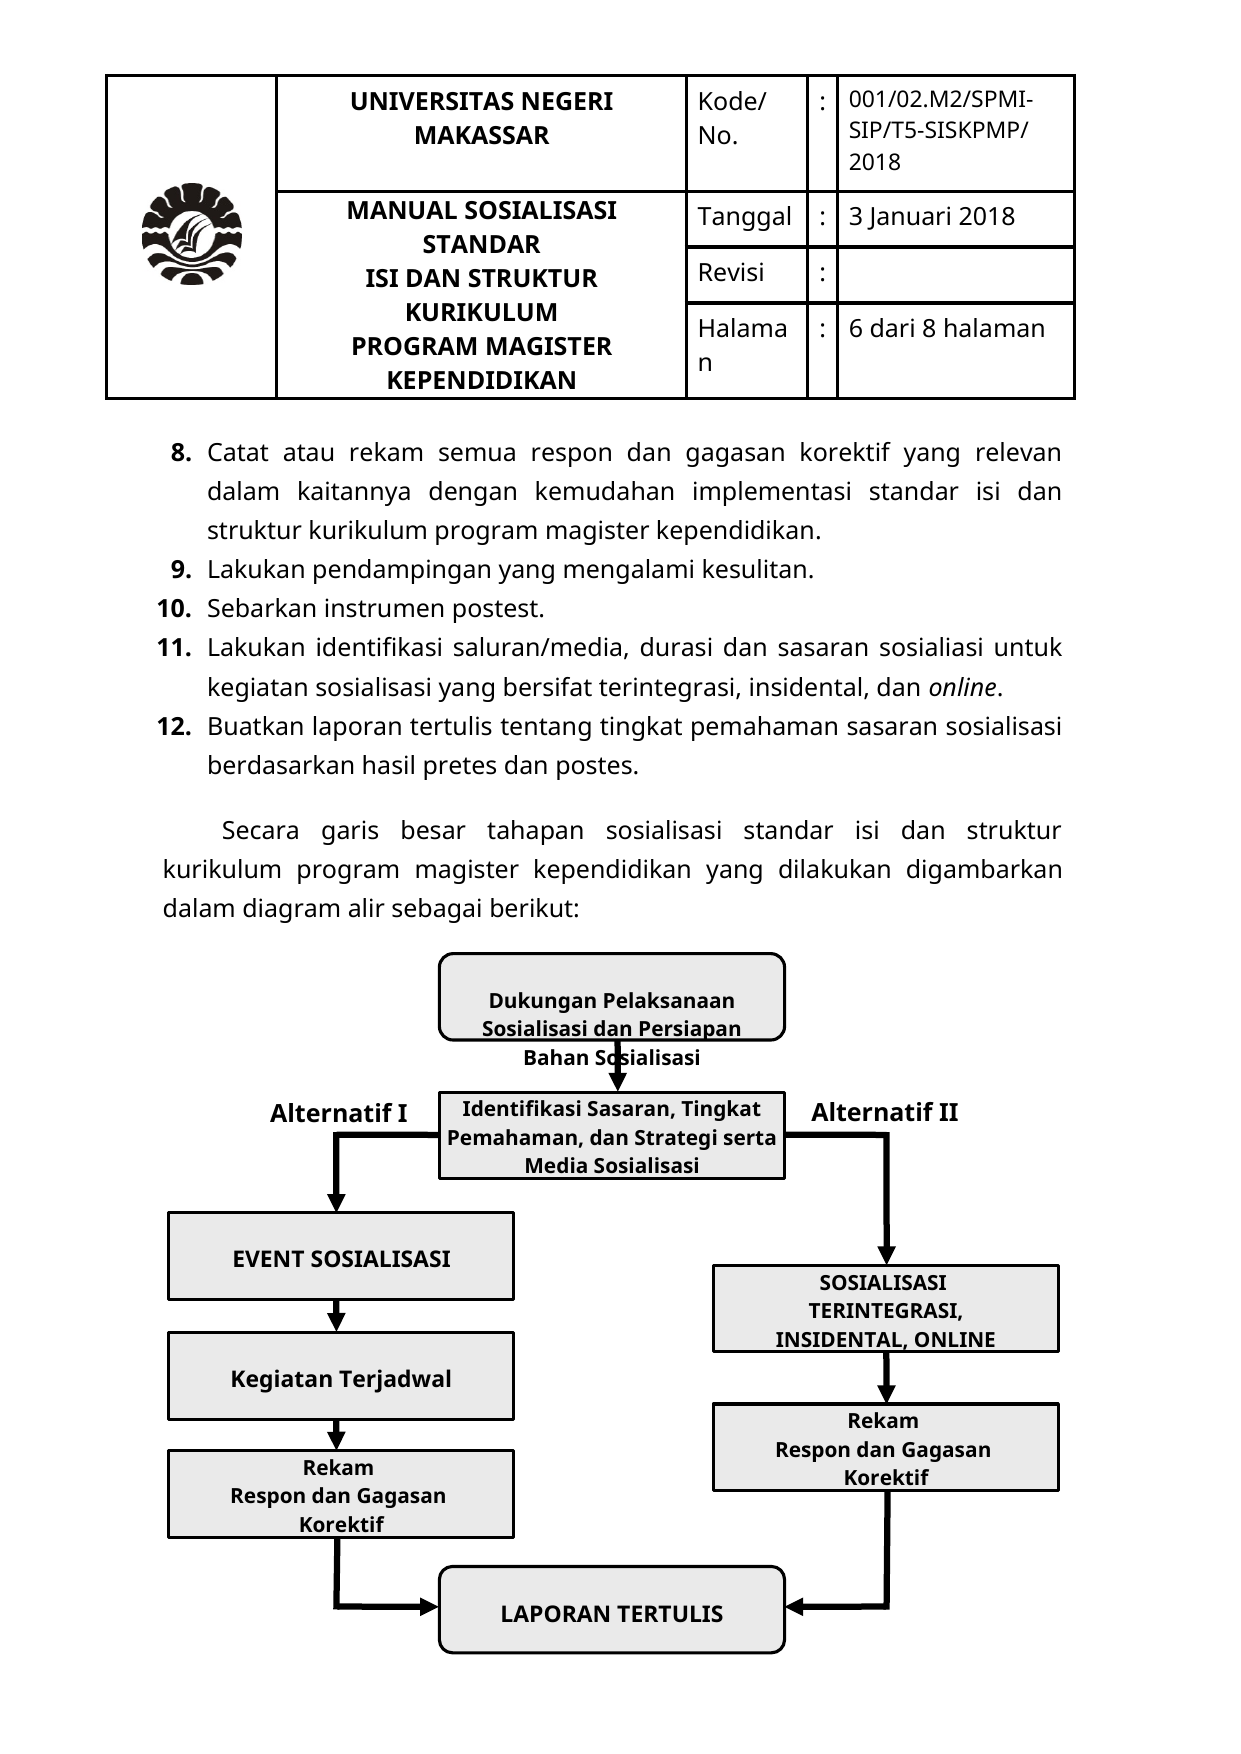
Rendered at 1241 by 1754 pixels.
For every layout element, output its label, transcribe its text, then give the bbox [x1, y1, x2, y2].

list Secara garis besar tahapan sosialisasi standar isi dan struktur kurikulum program magister kependidikan yang dilakukan digambarkan dalam diagram alir sebagai berikut: [162, 813, 1063, 925]
list Sebarkan instrumen postest. [192, 591, 1063, 625]
list Catat atau rekam semua respon dan gagasan korektif yang relevan dalam kaitannya dengan kemudahan implementasi standar isi dan struktur kurikulum program magister kependidikan. [192, 434, 1063, 547]
list Lakukan pendampingan yang mengalami kesulitan. [192, 552, 1063, 586]
picture [142, 183, 242, 285]
list Lakukan identifikasi saluran/media, durasi dan sasaran sosialiasi untuk kegiatan sosialisasi yang bersifat terintegrasi, insidental, dan online. [192, 630, 1063, 703]
list Buatkan laporan tertulis tentang tingkat pemahaman sasaran sosialisasi berdasarkan hasil pretes dan postes. [192, 708, 1063, 782]
